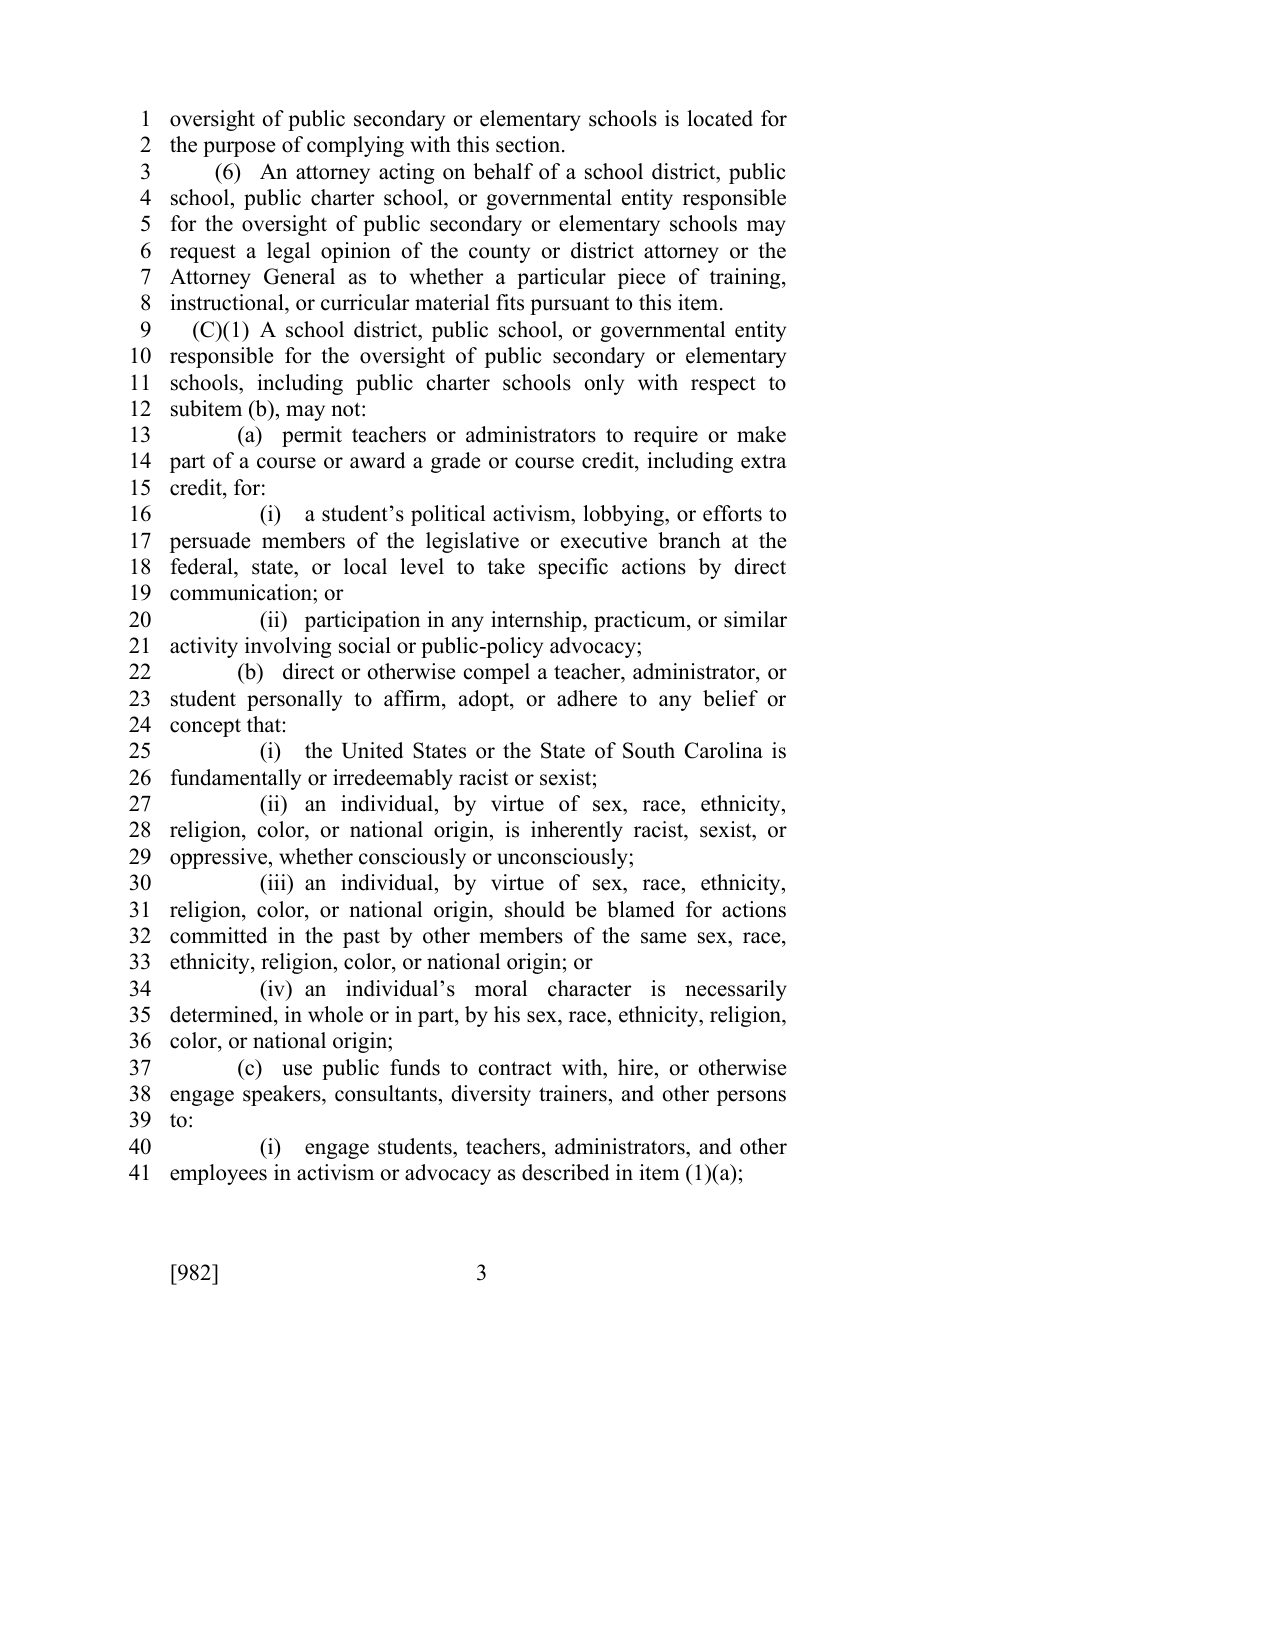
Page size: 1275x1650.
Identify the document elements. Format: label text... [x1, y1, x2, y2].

text (6) An attorney acting on behalf of a school district, public school, public charter school, or governmental entity responsible for the oversight of public secondary or elementary schools may request a legal opinion of the county or district attorney or the Attorney General as to whether a particular piece of training, instructional, or curricular material fits pursuant to this item. [169, 158, 787, 316]
text (i) the United States or the State of South Carolina is fundamentally or irredeemably racist or sexist; [169, 737, 787, 790]
text (b) direct or otherwise compel a teacher, administrator, or student personally to affirm, adopt, or adhere to any belief or concept that: [169, 658, 787, 737]
text (a) permit teachers or administrators to require or make part of a course or award a grade or course credit, including extra credit, for: [169, 421, 787, 500]
text (ii) an individual, by virtue of sex, race, ethnicity, religion, color, or national origin, is inherently racist, sexist, or oppressive, whether consciously or unconsciously; [169, 790, 787, 869]
text (ii) participation in any internship, practicum, or similar activity involving social or public-policy advocacy; [169, 606, 787, 658]
text (iv) an individual’s moral character is necessarily determined, in whole or in part, by his sex, race, ethnicity, religion, color, or national origin; [169, 975, 787, 1054]
text (C)(1) A school district, public school, or governmental entity responsible for the oversight of public secondary or elementary schools, including public charter schools only with respect to subitem (b), may not: [169, 316, 787, 421]
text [169, 105, 787, 158]
text (i) a student’s political activism, lobbying, or efforts to persuade members of the legislative or executive branch at the federal, state, or local level to take specific actions by direct communication; or [169, 500, 787, 606]
text (iii) an individual, by virtue of sex, race, ethnicity, religion, color, or national origin, should be blamed for actions committed in the past by other members of the same sex, race, ethnicity, religion, color, or national origin; or [169, 869, 787, 975]
text (c) use public funds to contract with, hire, or otherwise engage speakers, consultants, diversity trainers, and other persons to: [169, 1054, 787, 1133]
text (i) engage students, teachers, administrators, and other employees in activism or advocacy as described in item (1)(a); [169, 1133, 787, 1186]
